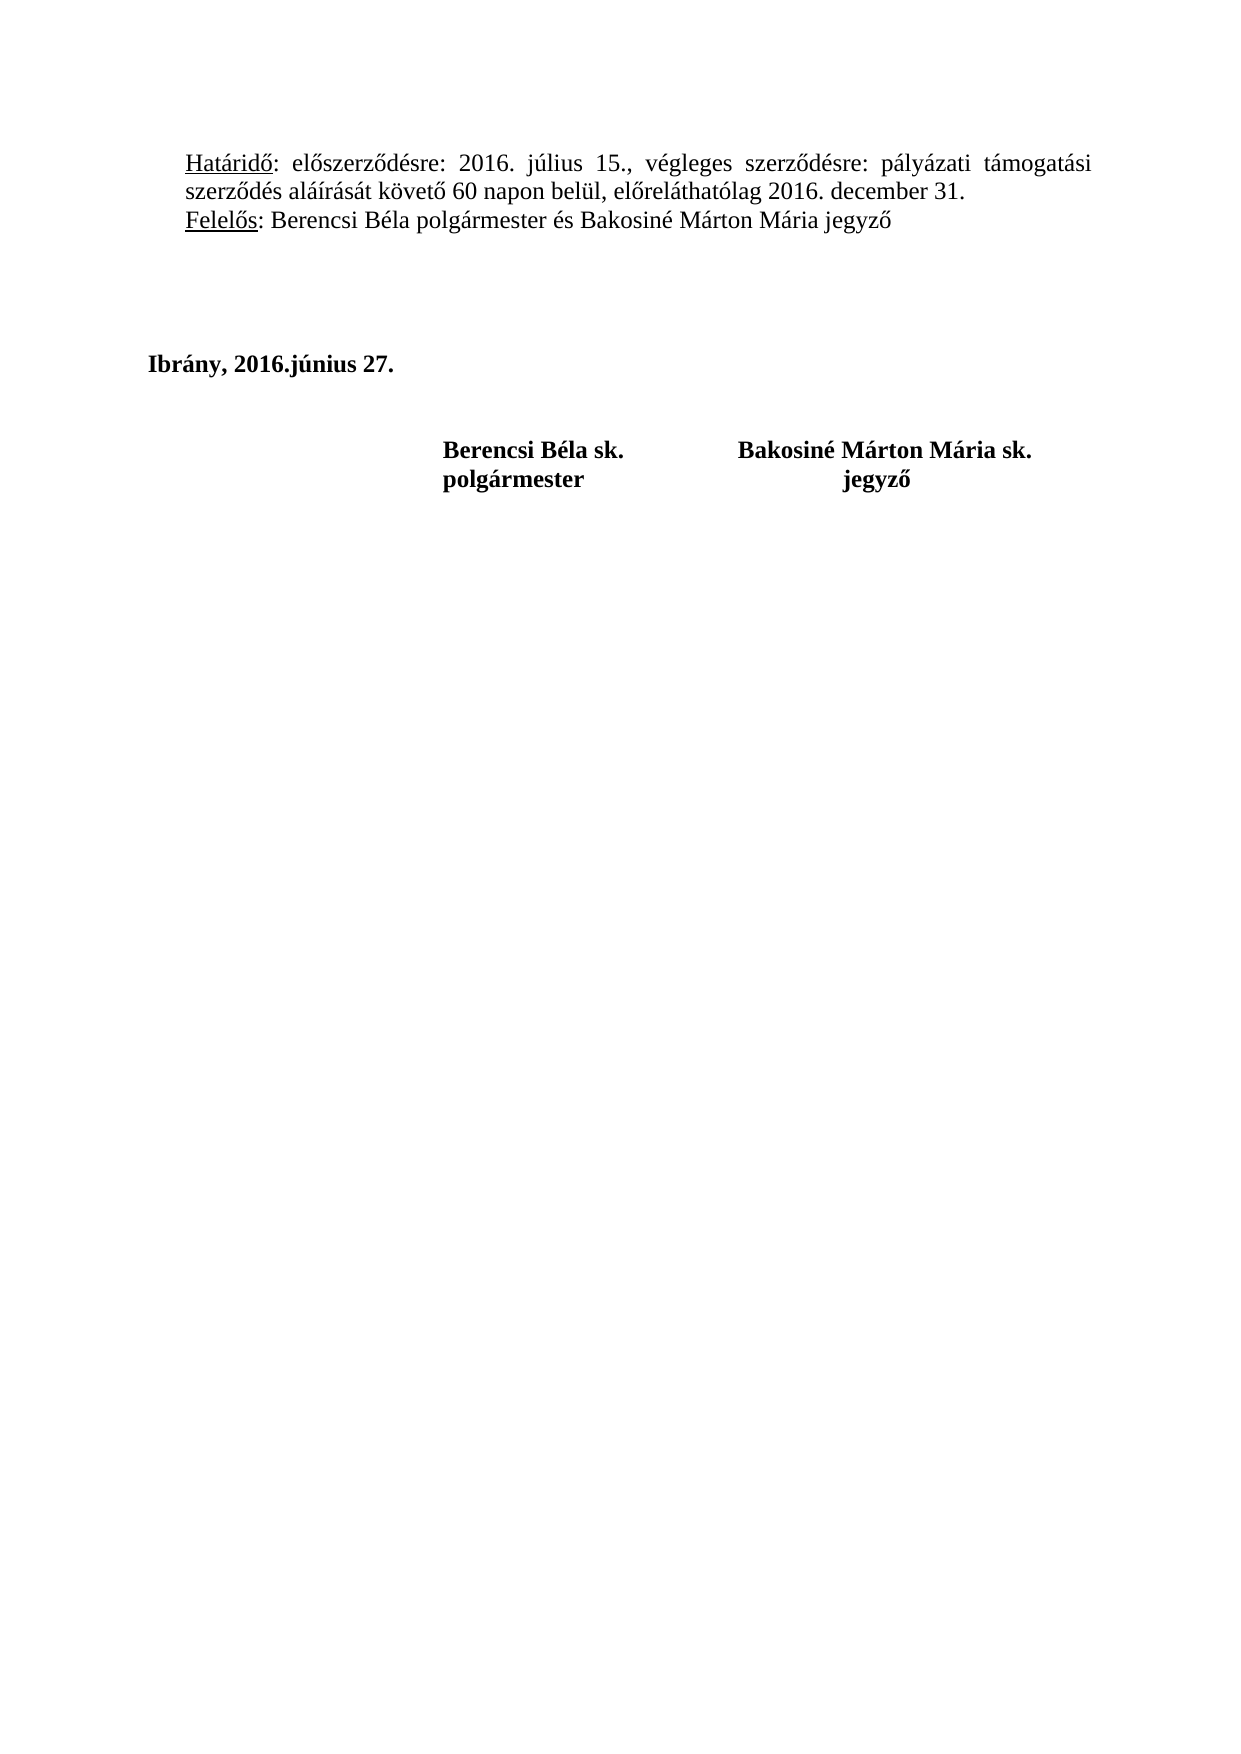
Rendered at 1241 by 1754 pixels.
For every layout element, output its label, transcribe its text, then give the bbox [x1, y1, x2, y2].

text Ibrány, 2016.június 27. [148, 349, 1093, 378]
text Felelős: Berencsi Béla polgármester és Bakosiné Márton Mária jegyző [185, 205, 1093, 234]
text polgármester jegyző [148, 464, 1093, 493]
text Határidő: előszerződésre: 2016. július 15., végleges szerződésre: pályázati támogatási szerződés aláírását követő 60 napon belül, előreláthatólag 2016. december 31. [185, 148, 1093, 205]
text Berencsi Béla sk. Bakosiné Márton Mária sk. [148, 435, 1093, 464]
